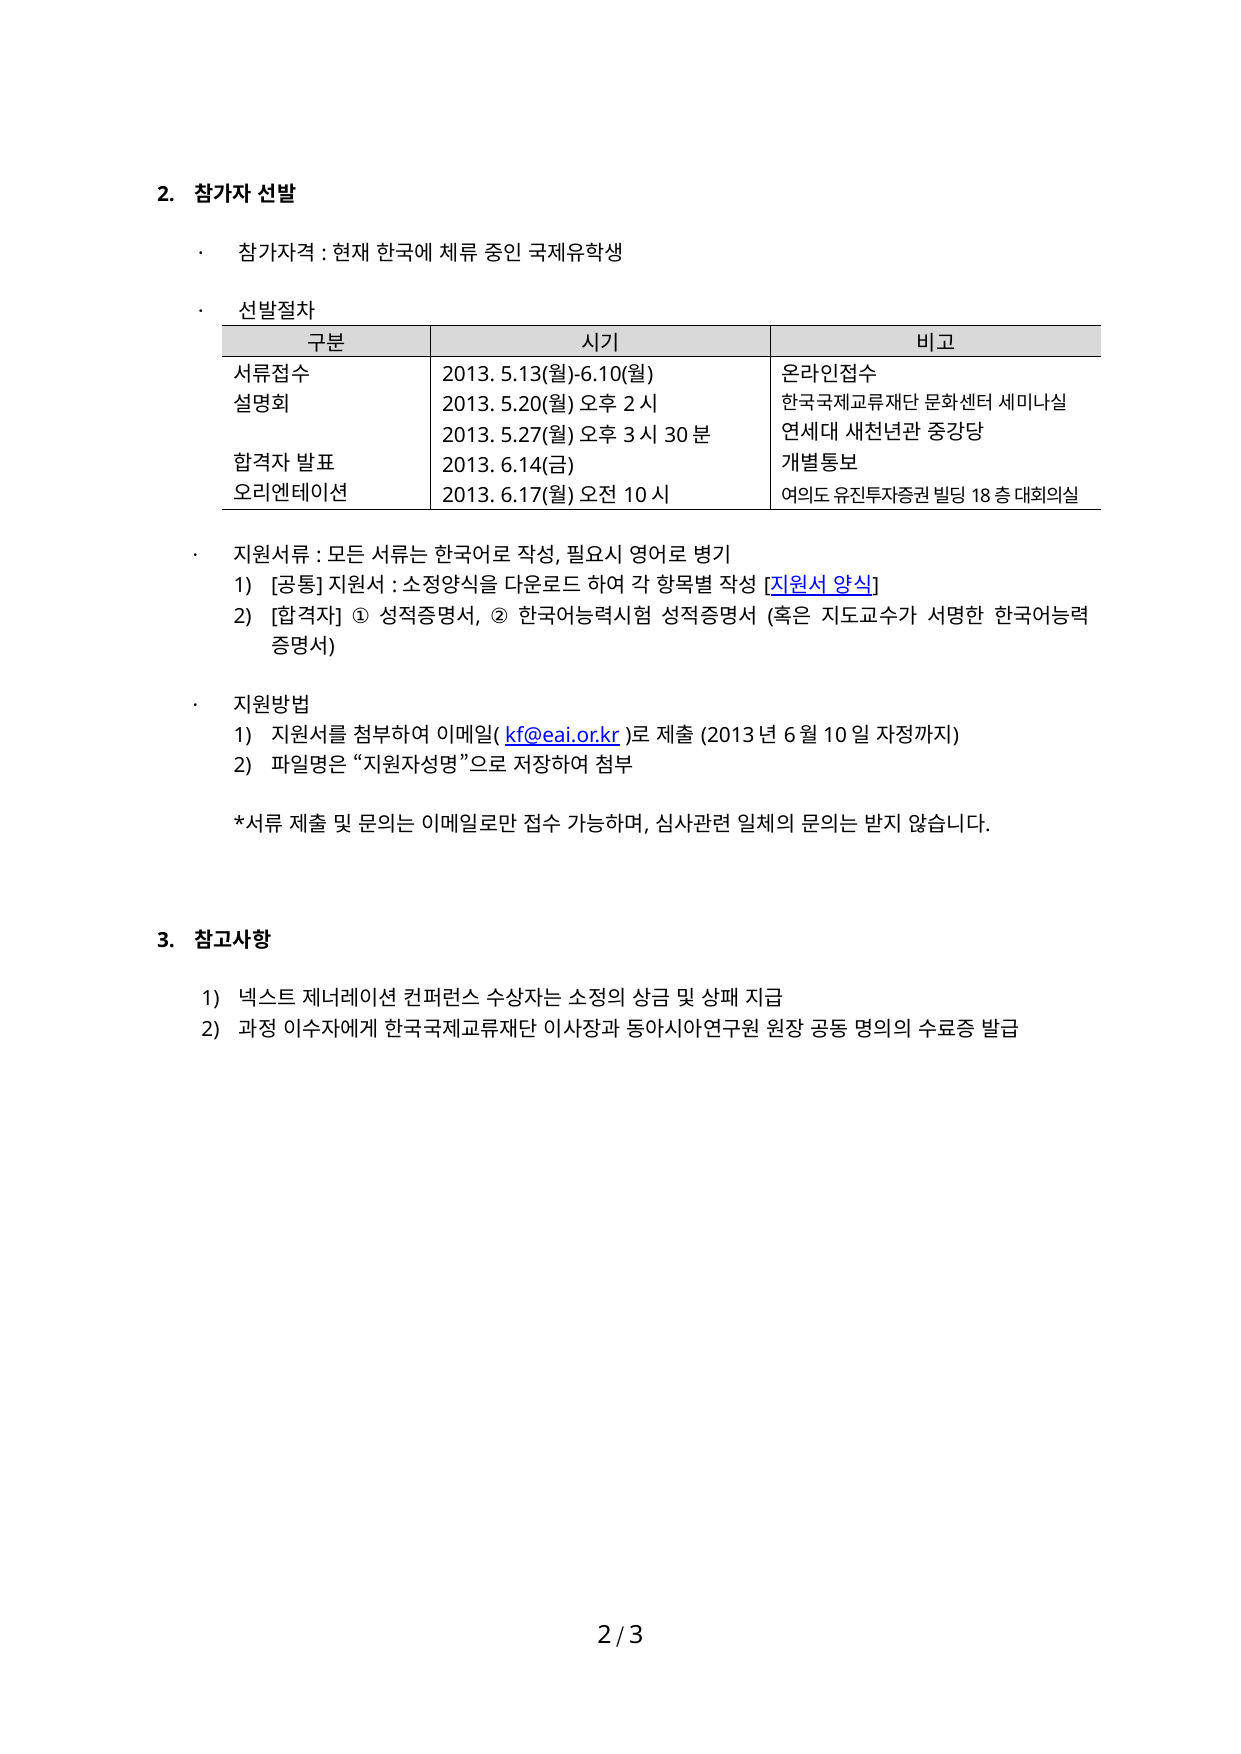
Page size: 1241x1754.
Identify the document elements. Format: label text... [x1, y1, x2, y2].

table_cell 2013. 5.13(월)-6.10(월) 2013. 5.20(월) 오후 2시 2013. 5.27(월) 오후 3시 30분 2013. 6.14(금) 2013. 6.17(월) 오전 10시 [431, 357, 770, 509]
table_cell 온라인접수 한국국제교류재단 문화센터 세미나실 연세대 새천년관 중강당 개별통보 여의도 유진투자증권 빌딩 18층 대회의실 [771, 357, 1101, 509]
list 지원서류 : 모든 서류는 한국어로 작성, 필요시 영어로 병기 [192, 538, 1090, 568]
list 참고사항 [157, 923, 1090, 953]
list 참가자격 : 현재 한국에 체류 중인 국제유학생 [197, 236, 1090, 266]
list 넥스트 제너레이션 컨퍼런스 수상자는 소정의 상금 및 상패 지급 [201, 982, 1090, 1012]
table_header 시기 [431, 326, 770, 356]
list 지원방법 [192, 688, 1090, 718]
list 선발절차 [197, 295, 1090, 325]
list 과정 이수자에게 한국국제교류재단 이사장과 동아시아연구원 원장 공동 명의의 수료증 발급 [201, 1012, 1090, 1042]
table_cell 서류접수 설명회 합격자 발표 오리엔테이션 [222, 357, 430, 509]
list 지원서를 첨부하여 이메일( kf@eai.or.kr )로 제출 (2013년 6월10일 자정까지) [233, 718, 1090, 748]
table_header 구분 [222, 326, 430, 356]
list [합격자] ① 성적증명서, ② 한국어능력시험 성적증명서 (혹은 지도교수가 서명한 한국어능력 증명서) [233, 599, 1090, 659]
list 파일명은 “지원자성명”으로 저장하여 첨부 [233, 748, 1090, 779]
table_header 비고 [771, 326, 1101, 356]
list 참가자 선발 [157, 177, 1090, 207]
text *서류 제출 및 문의는 이메일로만 접수 가능하며, 심사관련 일체의 문의는 받지 않습니다. [233, 807, 1090, 837]
list [공통] 지원서 : 소정양식을 다운로드 하여 각 항목별 작성 [지원서 양식] [233, 568, 1090, 599]
